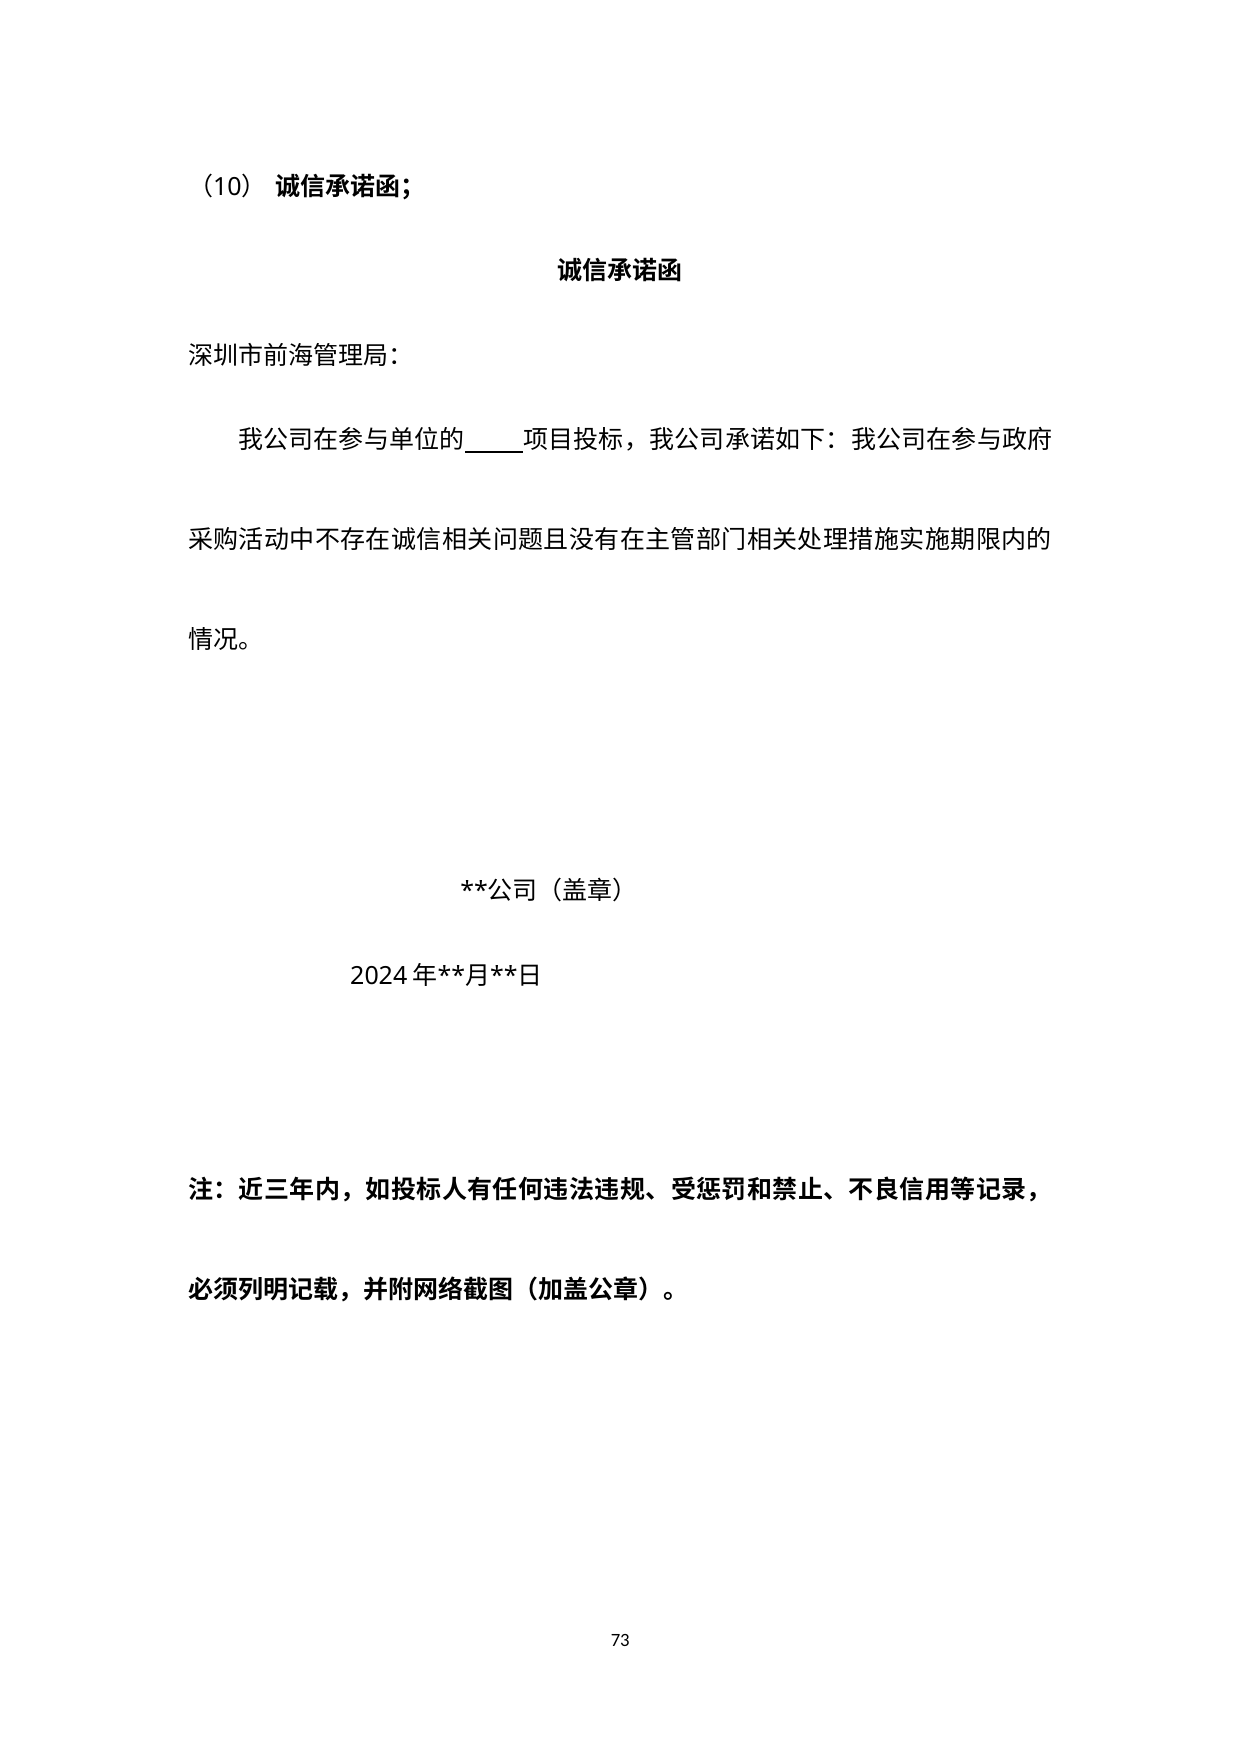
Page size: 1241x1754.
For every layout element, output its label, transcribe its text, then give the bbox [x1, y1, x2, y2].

text 我公司在参与单位的 项目投标，我公司承诺如下：我公司在参与政府采购活动中不存在诚信相关问题且没有在主管部门相关处理措施实施期限内的情况。 [188, 405, 1052, 671]
list 诚信承诺函； [188, 151, 1052, 218]
text **公司（盖章） [188, 856, 1052, 922]
text 深圳市前海管理局： [188, 320, 1052, 387]
text 注：近三年内，如投标人有任何违法违规、受惩罚和禁止、不良信用等记录，必须列明记载，并附网络截图（加盖公章）。 [188, 1154, 1052, 1321]
text 2024年**月**日 [188, 940, 1052, 1007]
text 诚信承诺函 [188, 236, 1052, 302]
